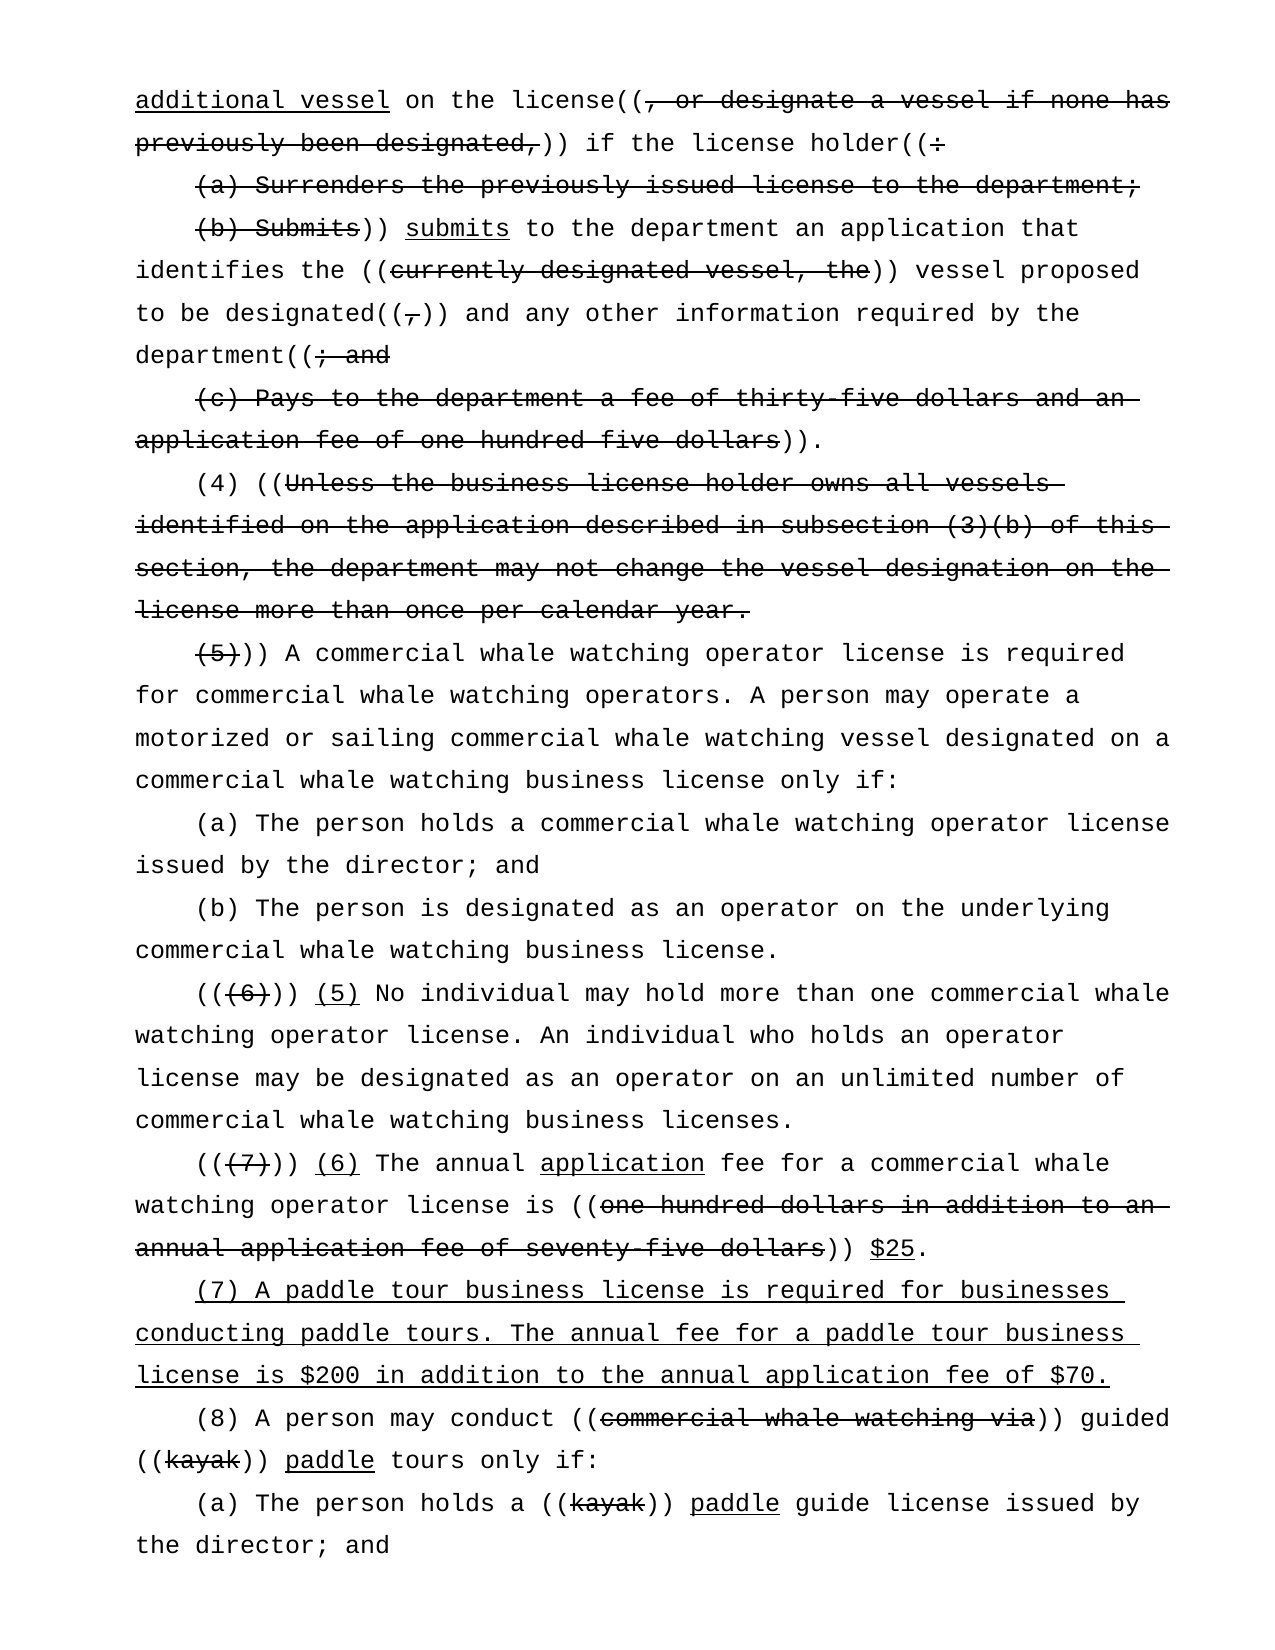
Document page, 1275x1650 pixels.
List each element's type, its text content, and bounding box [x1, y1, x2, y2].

text (b) The person is designated as an operator on the underlying commercial whale watching business license. [135, 882, 1170, 967]
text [135, 75, 1170, 160]
text (4) ((Unless the business license holder owns all vessels identified on the application described in subsection (3)(b) of this section, the department may not change the vessel designation on the license more than once per calendar year. [135, 457, 1170, 526]
text (a) The person holds a commercial whale watching operator license issued by the director; and [135, 797, 1170, 882]
text (4) ((Unless the business license holder owns all vessels identified on the application described in subsection (3)(b) of this section, the department may not change the vessel designation on the license more than once per calendar year. [135, 528, 1170, 569]
text (b) Submits)) submits to the department an application that identifies the ((currently designated vessel, the)) vessel proposed to be designated((,)) and any other information required by the department((; and [135, 202, 1170, 372]
text (7) A paddle tour business license is required for businesses conducting paddle tours. The annual fee for a paddle tour business license is $200 in addition to the annual application fee of $70. [135, 1265, 1170, 1392]
text (((7))) (6) The annual application fee for a commercial whale watching operator license is ((one hundred dollars in addition to an annual application fee of seventy-five dollars)) $25. [135, 1137, 1170, 1265]
text (c) Pays to the department a fee of thirty-five dollars and an application fee of one hundred five dollars)). [135, 372, 1170, 457]
text (((6))) (5) No individual may hold more than one commercial whale watching operator license. An individual who holds an operator license may be designated as an operator on an unlimited number of commercial whale watching business licenses. [135, 967, 1170, 1137]
text (5))) A commercial whale watching operator license is required for commercial whale watching operators. A person may operate a motorized or sailing commercial whale watching vessel designated on a commercial whale watching business license only if: [135, 627, 1170, 797]
text (8) A person may conduct ((commercial whale watching via)) guided ((kayak)) paddle tours only if: [135, 1392, 1170, 1477]
text (4) ((Unless the business license holder owns all vessels identified on the application described in subsection (3)(b) of this section, the department may not change the vessel designation on the license more than once per calendar year. [135, 571, 1170, 627]
text (a) The person holds a ((kayak)) paddle guide license issued by the director; and [135, 1477, 1170, 1562]
text (a) Surrenders the previously issued license to the department; [135, 160, 1170, 202]
